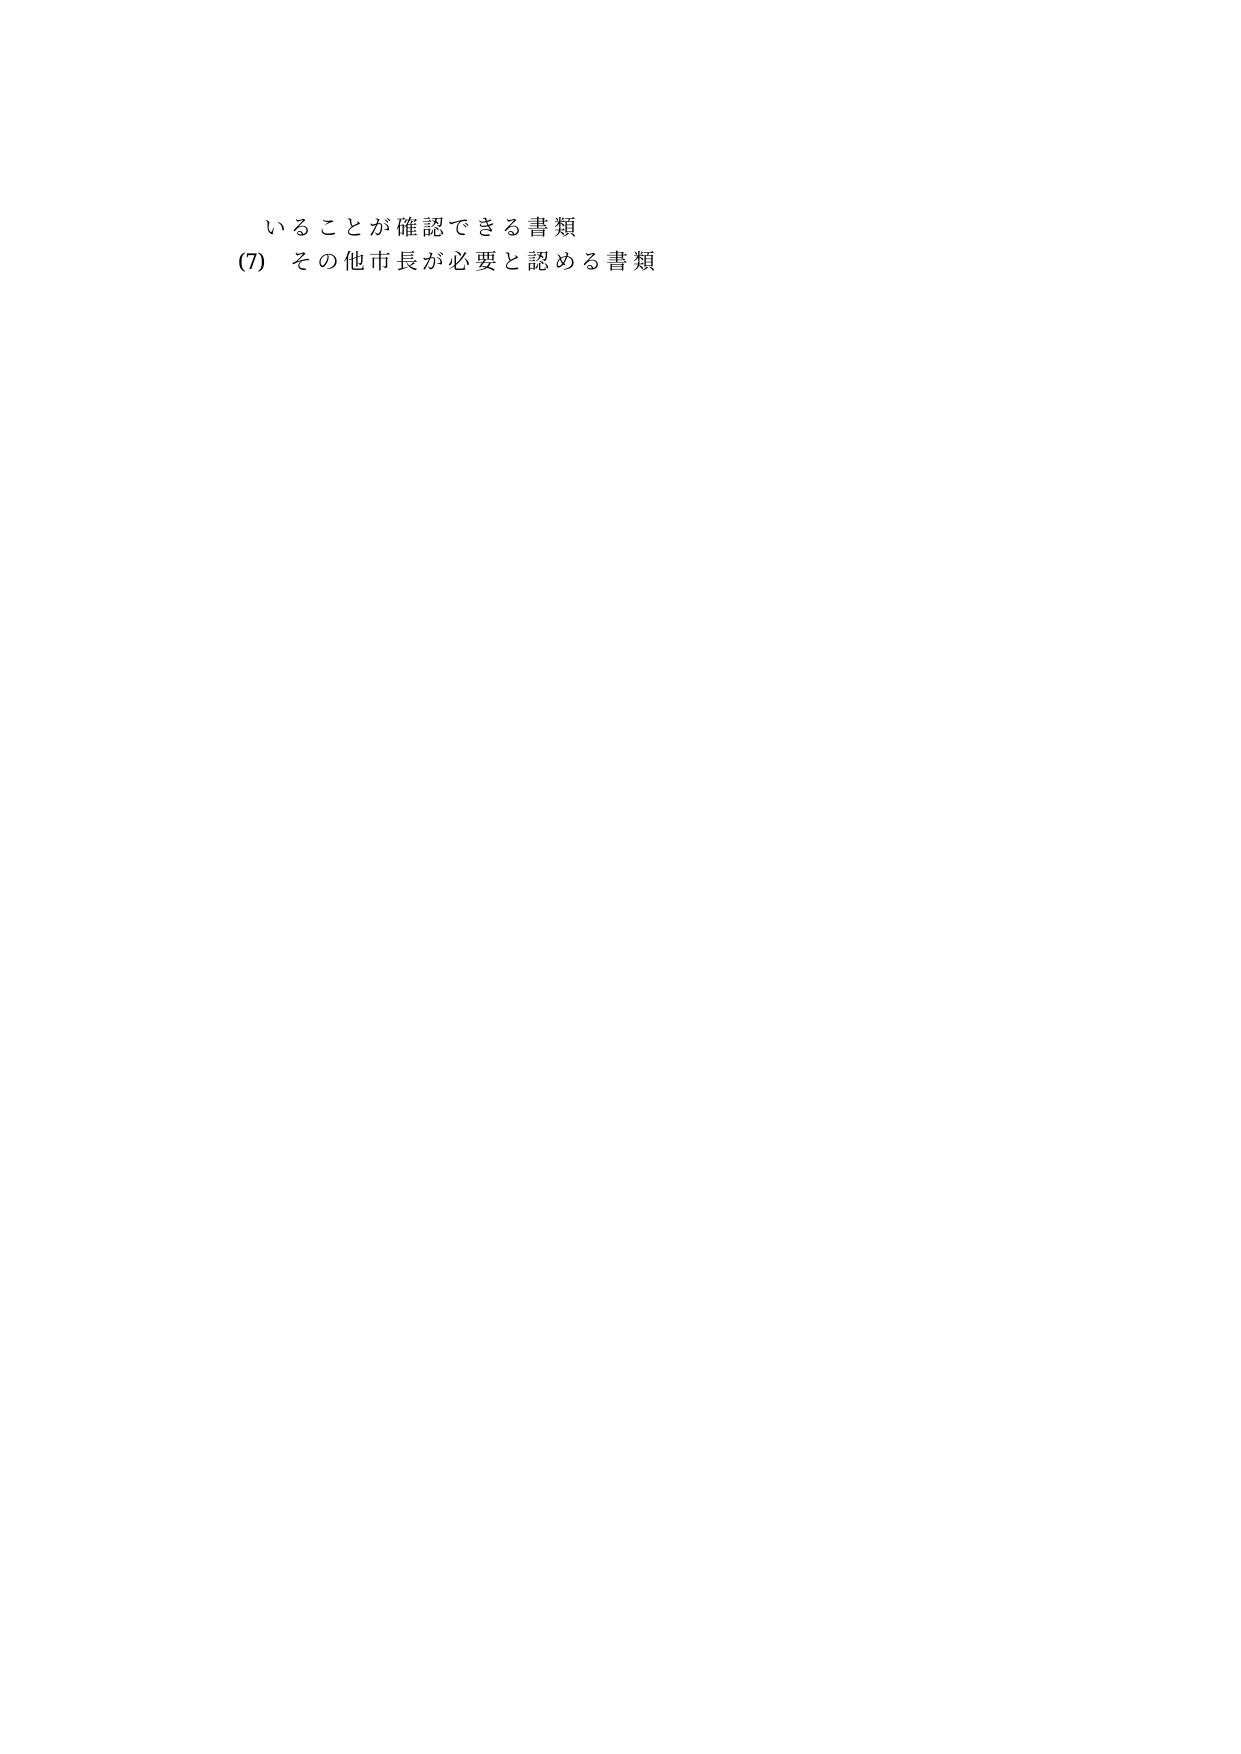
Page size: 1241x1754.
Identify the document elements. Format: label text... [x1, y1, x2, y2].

text (7) その他市長が必要と認める書類 [232, 243, 1056, 277]
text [232, 208, 1056, 243]
